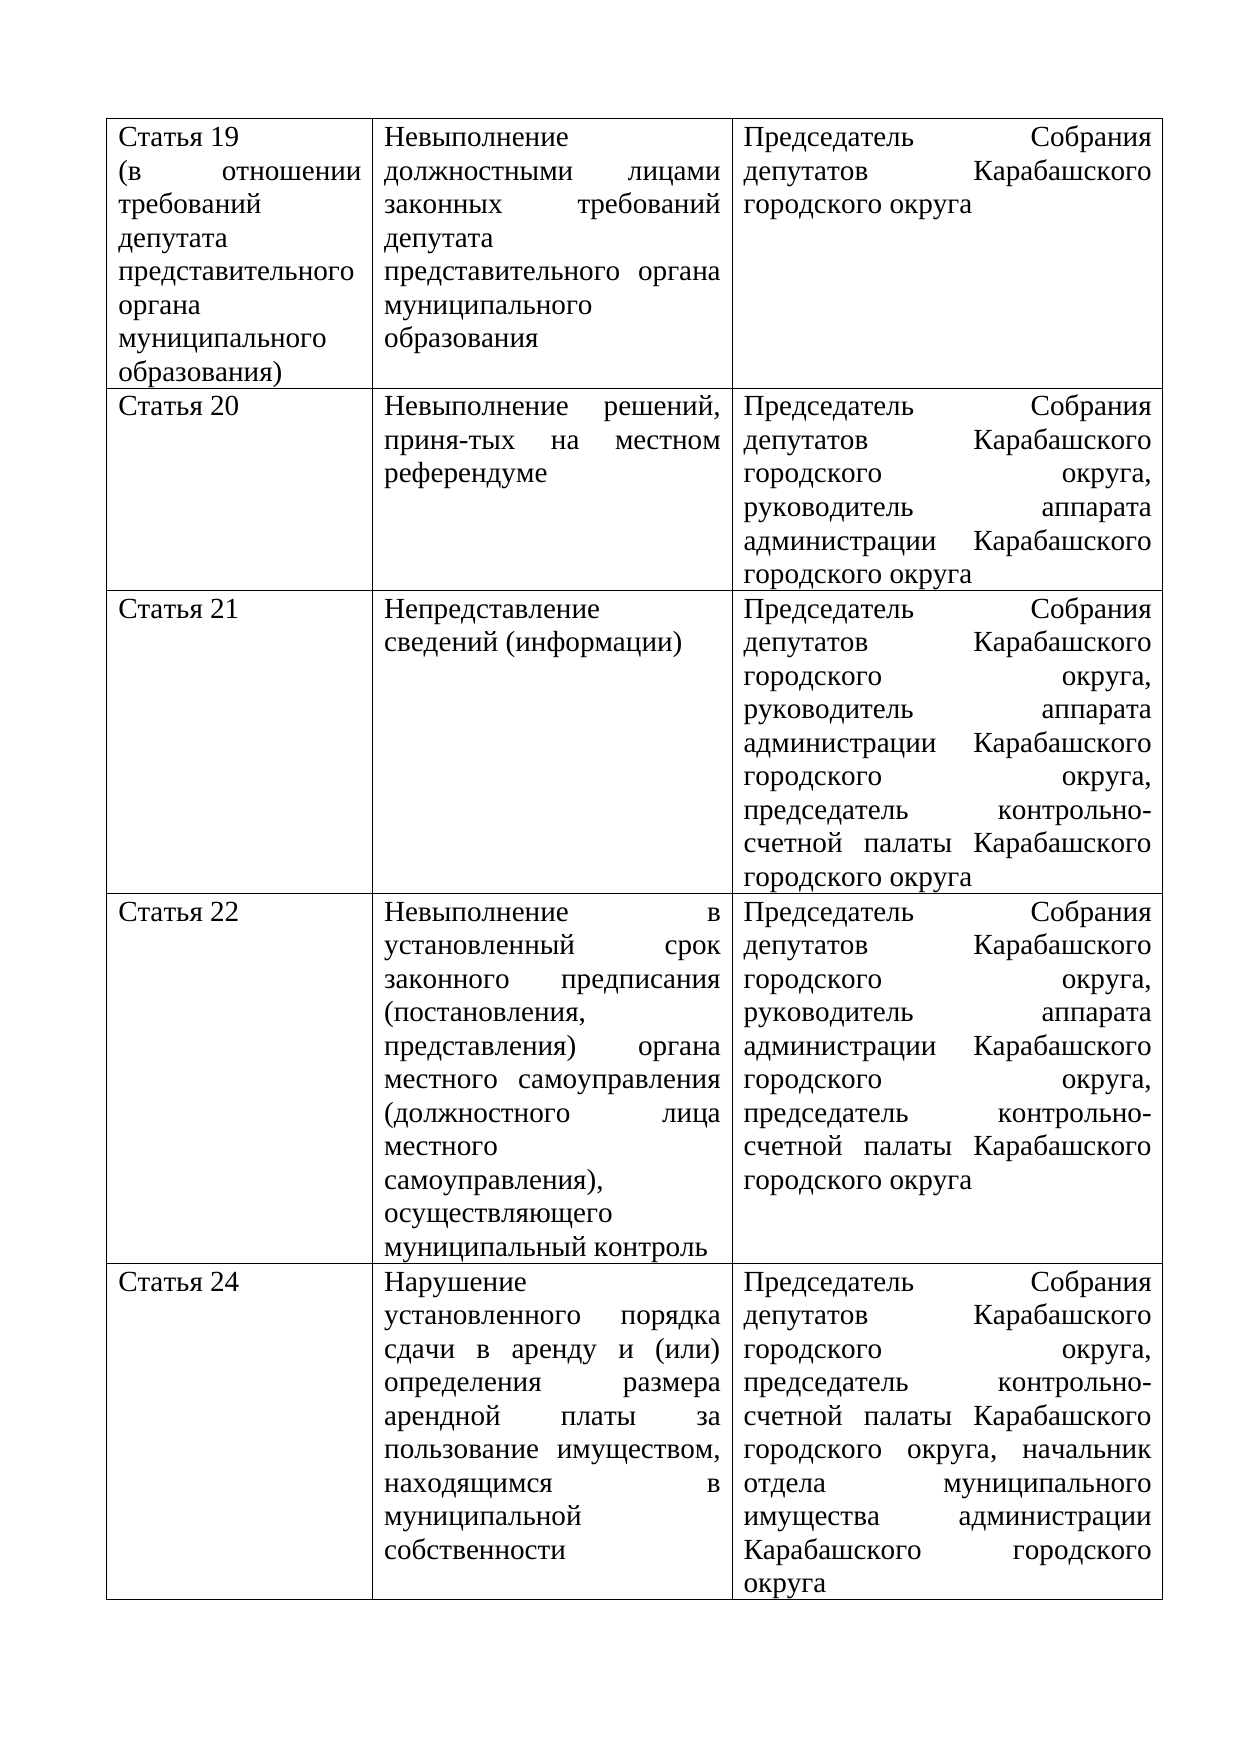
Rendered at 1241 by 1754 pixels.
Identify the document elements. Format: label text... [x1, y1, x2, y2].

table_cell Невыполнение решений, приня-тых на местном референдуме [373, 389, 732, 590]
table_cell Невыполнение должностными лицами законных требований депутата представительного органа муниципального образования [373, 119, 732, 387]
table_cell Нарушение установленного порядка сдачи в аренду и (или) определения размера арендной платы за пользование имуществом, находящимся в муниципальной собственности [373, 1264, 732, 1599]
table_cell Статья 21 [107, 591, 372, 893]
table_cell Статья 22 [107, 894, 372, 1263]
table_cell Председатель Собрания депутатов Карабашского городского округа [733, 119, 1162, 387]
table_cell Председатель Собрания депутатов Карабашского городского округа, руководитель аппарата администрации Карабашского городского округа, председатель контрольно-счетной палаты Карабашского городского округа [733, 894, 1162, 1263]
table_cell Статья 24 [107, 1264, 372, 1599]
table_cell Статья 20 [107, 389, 372, 590]
table_cell Непредставление сведений (информации) [373, 591, 732, 893]
table_cell Председатель Собрания депутатов Карабашского городского округа, председатель контрольно-счетной палаты Карабашского городского округа, начальник отдела муниципального имущества администрации Карабашского городского округа [733, 1264, 1162, 1599]
table_cell Председатель Собрания депутатов Карабашского городского округа, руководитель аппарата администрации Карабашского городского округа [733, 389, 1162, 590]
table_cell Председатель Собрания депутатов Карабашского городского округа, руководитель аппарата администрации Карабашского городского округа, председатель контрольно-счетной палаты Карабашского городского округа [733, 591, 1162, 893]
table_cell Невыполнение в установленный срок законного предписания (постановления, представления) органа местного самоуправления (должностного лица местного самоуправления), осуществляющего муниципальный контроль [373, 894, 732, 1263]
table_cell Статья 19 (в отношении требований депутата представительного органа муниципального образования) [107, 119, 372, 387]
